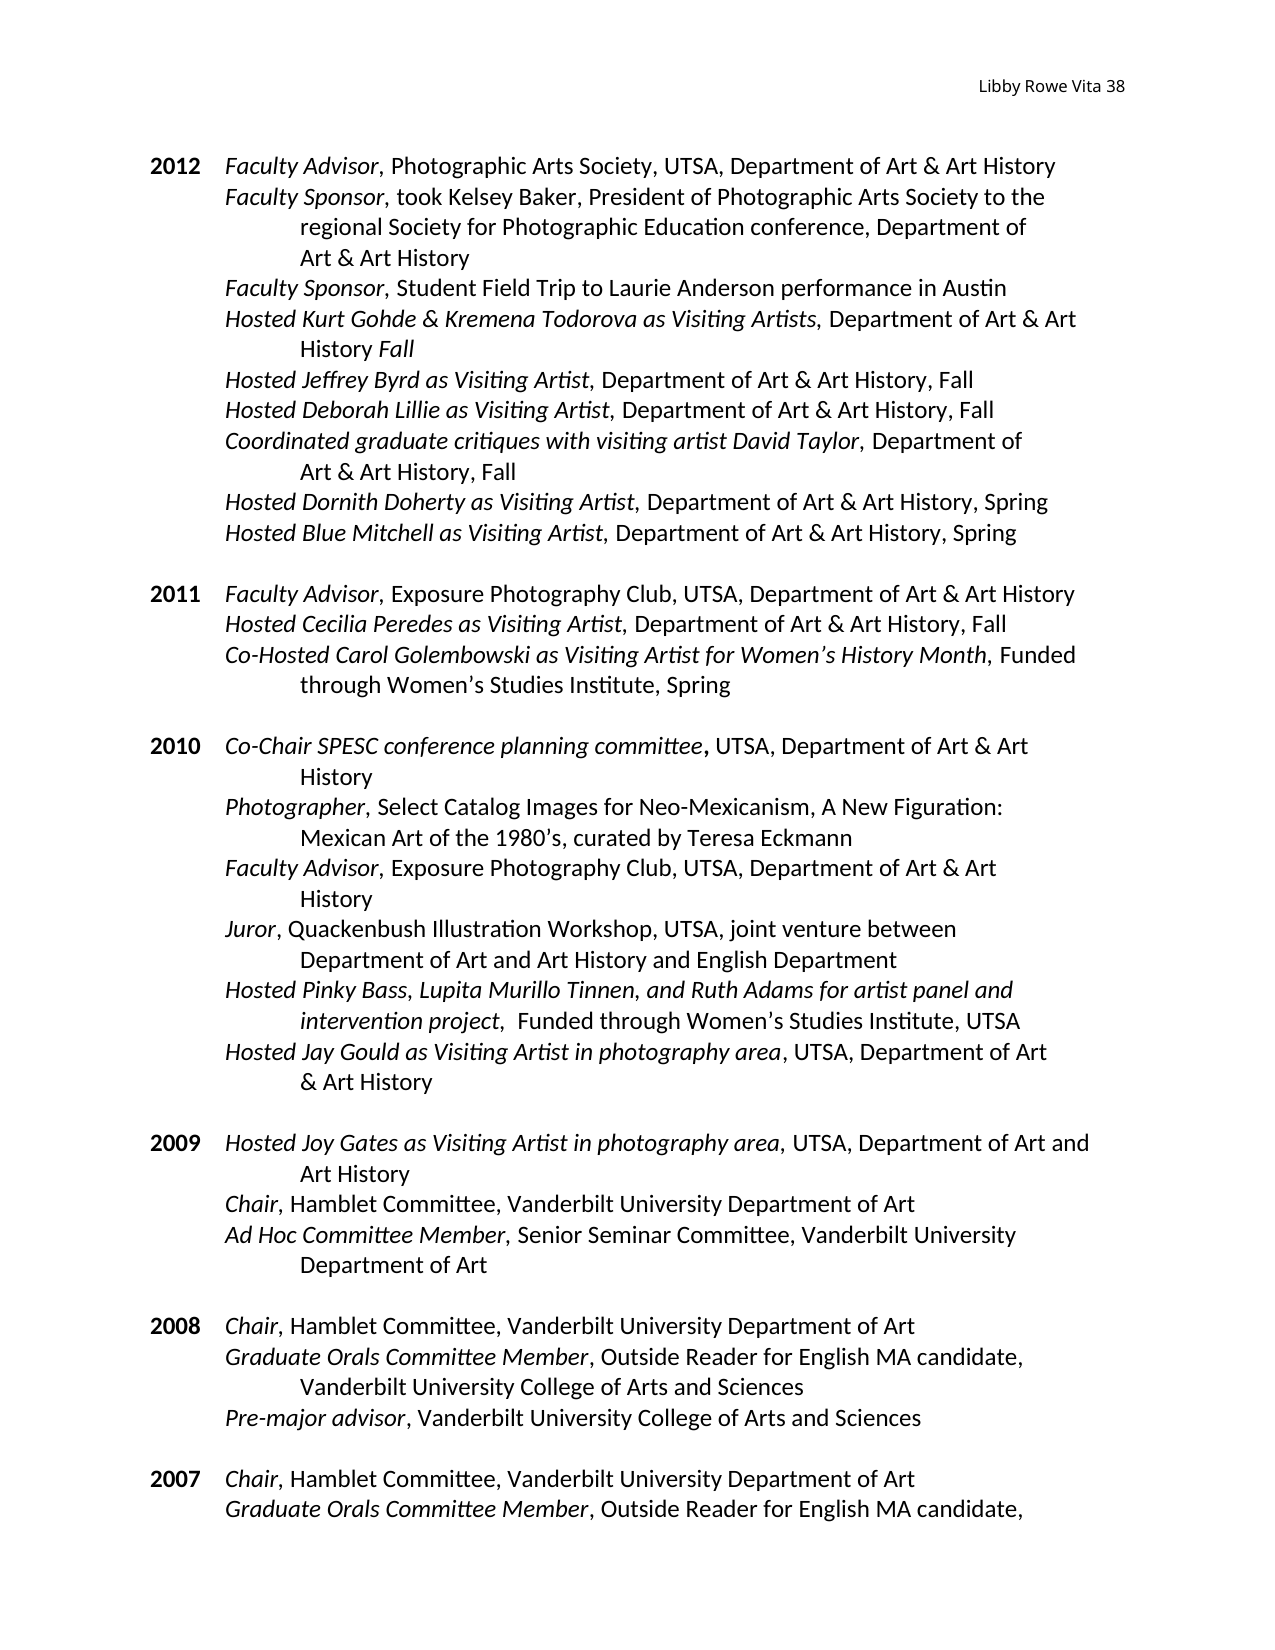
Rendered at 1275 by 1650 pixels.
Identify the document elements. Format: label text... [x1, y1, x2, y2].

text Hosted Jeffrey Byrd as Visiting Artist, Department of Art & Art History, Fall [150, 364, 1125, 395]
text Graduate Orals Committee Member, Outside Reader for English MA candidate, [225, 1341, 1125, 1371]
text Art & Art History, Fall [225, 456, 1125, 486]
text Art History [225, 1158, 1125, 1188]
text 2007 Chair, Hamblet Committee, Vanderbilt University Department of Art [150, 1463, 1125, 1493]
text Hosted Deborah Lillie as Visiting Artist, Department of Art & Art History, Fall [150, 395, 1125, 425]
text Faculty Sponsor, took Kelsey Baker, President of Photographic Arts Society to the [150, 181, 1125, 212]
text Photographer, Select Catalog Images for Neo-Mexicanism, A New Figuration: [225, 791, 1125, 822]
text 2012 Faculty Advisor, Photographic Arts Society, UTSA, Department of Art & Art History [150, 151, 1125, 181]
text 2010 Co-Chair SPESC conference planning committee, UTSA, Department of Art & Art [150, 730, 1125, 761]
text Hosted Pinky Bass, Lupita Murillo Tinnen, and Ruth Adams for artist panel and [150, 974, 1125, 1005]
text Faculty Sponsor, Student Field Trip to Laurie Anderson performance in Austin [150, 273, 1125, 303]
text Juror, Quackenbush Illustration Workshop, UTSA, joint venture between [150, 913, 1125, 944]
text Department of Art and Art History and English Department [225, 944, 1125, 974]
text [150, 1402, 1125, 1432]
text regional Society for Photographic Education conference, Department of [225, 212, 1125, 242]
text Coordinated graduate critiques with visiting artist David Taylor, Department of [150, 425, 1125, 456]
text Hosted Kurt Gohde & Kremena Todorova as Visiting Artists, Department of Art & Art [150, 303, 1125, 334]
text Art & Art History [225, 242, 1125, 273]
text History [225, 883, 1125, 913]
text 2009 Hosted Joy Gates as Visiting Artist in photography area, UTSA, Department of Art and [150, 1127, 1125, 1158]
text & Art History [300, 1066, 1125, 1097]
text History [225, 761, 1125, 791]
text Ad Hoc Committee Member, Senior Seminar Committee, Vanderbilt University [150, 1219, 1125, 1249]
text Hosted Cecilia Peredes as Visiting Artist, Department of Art & Art History, Fall [150, 608, 1125, 639]
text 2011 Faculty Advisor, Exposure Photography Club, UTSA, Department of Art & Art History [150, 578, 1125, 608]
text Hosted Dornith Doherty as Visiting Artist, Department of Art & Art History, Spring [150, 486, 1125, 517]
text History Fall [225, 334, 1125, 364]
text Faculty Advisor, Exposure Photography Club, UTSA, Department of Art & Art [150, 852, 1125, 883]
text Mexican Art of the 1980’s, curated by Teresa Eckmann [225, 822, 1125, 852]
text Co-Hosted Carol Golembowski as Visiting Artist for Women’s History Month, Funded [150, 639, 1125, 669]
text Vanderbilt University College of Arts and Sciences [225, 1371, 1125, 1402]
text 2008 Chair, Hamblet Committee, Vanderbilt University Department of Art [150, 1310, 1125, 1341]
text through Women’s Studies Institute, Spring [225, 669, 1125, 700]
text Hosted Jay Gould as Visiting Artist in photography area, UTSA, Department of Art [150, 1036, 1125, 1066]
text Department of Art [300, 1249, 1125, 1280]
text Graduate Orals Committee Member, Outside Reader for English MA candidate, [150, 1493, 1125, 1524]
text Chair, Hamblet Committee, Vanderbilt University Department of Art [150, 1188, 1125, 1219]
text intervention project, Funded through Women’s Studies Institute, UTSA [225, 1005, 1125, 1036]
text Hosted Blue Mitchell as Visiting Artist, Department of Art & Art History, Spring [150, 517, 1125, 547]
